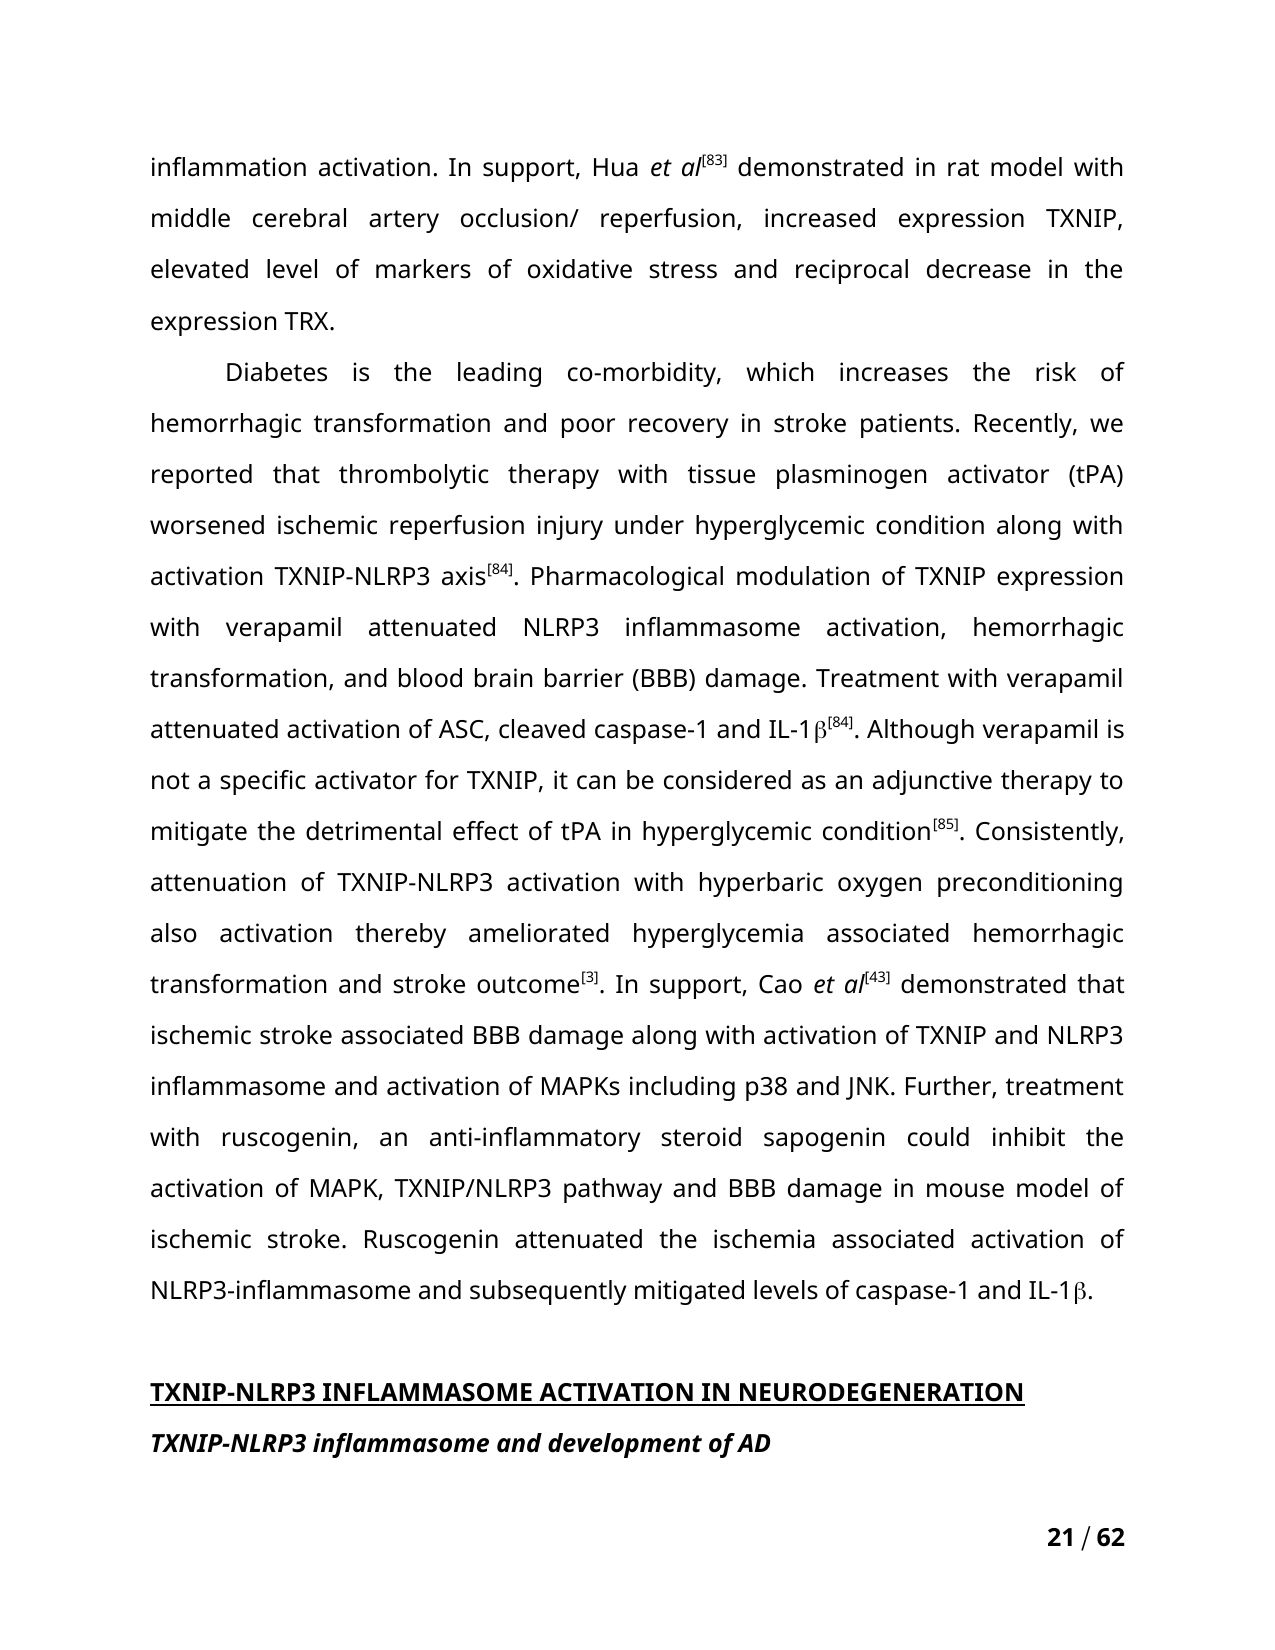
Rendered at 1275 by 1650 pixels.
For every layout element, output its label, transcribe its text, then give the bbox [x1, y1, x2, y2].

text Diabetes is the leading co-morbidity, which increases the risk of hemorrhagic transformation and poor recovery in stroke patients. Recently, we reported that thrombolytic therapy with tissue plasminogen activator (tPA) worsened ischemic reperfusion injury under hyperglycemic condition along with activation TXNIP-NLRP3 axis[84]. Pharmacological modulation of TXNIP expression with verapamil attenuated NLRP3 inflammasome activation, hemorrhagic transformation, and blood brain barrier (BBB) damage. Treatment with verapamil attenuated activation of ASC, cleaved caspase-1 and IL-1[84]. Although verapamil is not a specific activator for TXNIP, it can be considered as an adjunctive therapy to mitigate the detrimental effect of tPA in hyperglycemic condition[85]. Consistently, attenuation of TXNIP-NLRP3 activation with hyperbaric oxygen preconditioning also activation thereby ameliorated hyperglycemia associated hemorrhagic transformation and stroke outcome[3]. In support, Cao et al[43] demonstrated that ischemic stroke associated BBB damage along with activation of TXNIP and NLRP3 inflammasome and activation of MAPKs including p38 and JNK. Further, treatment with ruscogenin, an anti-inflammatory steroid sapogenin could inhibit the activation of MAPK, TXNIP/NLRP3 pathway and BBB damage in mouse model of ischemic stroke. Ruscogenin attenuated the ischemia associated activation of NLRP3-inflammasome and subsequently mitigated levels of caspase-1 and IL-1. [150, 354, 1125, 1307]
text TXNIP-NLRP3 INFLAMMASOME ACTIVATION IN NEURODEGENERATION [150, 1375, 1125, 1409]
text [150, 150, 1125, 337]
text TXNIP-NLRP3 inflammasome and development of AD [150, 1426, 1125, 1460]
